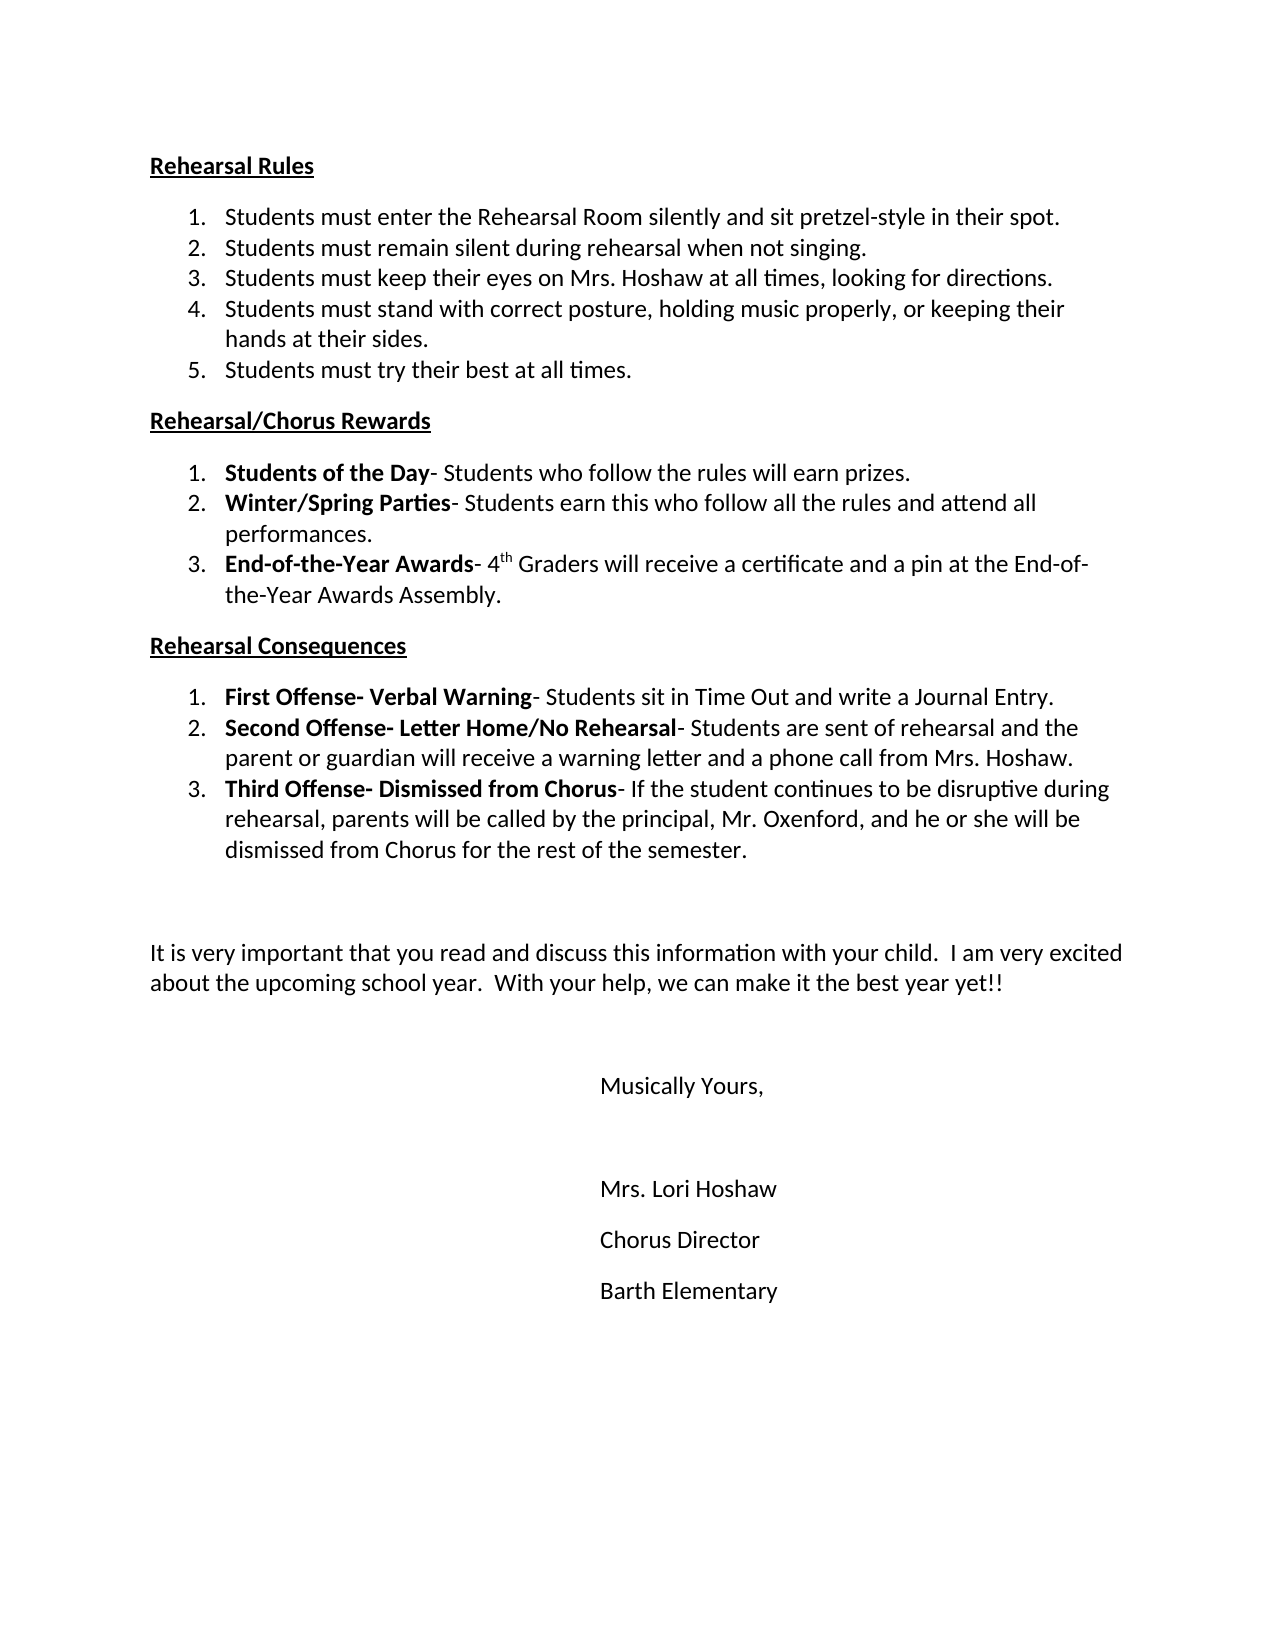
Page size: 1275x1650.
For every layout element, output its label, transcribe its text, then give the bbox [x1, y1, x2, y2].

list Students must enter the Rehearsal Room silently and sit pretzel-style in their spot. [187, 201, 1125, 232]
list Second Offense- Letter Home/No Rehearsal- Students are sent of rehearsal and the parent or guardian will receive a warning letter and a phone call from Mrs. Hoshaw. [187, 712, 1125, 773]
text Chorus Director [150, 1224, 1125, 1254]
text It is very important that you read and discuss this information with your child. I am very excited about the upcoming school year. With your help, we can make it the best year yet!! [150, 937, 1125, 998]
text Mrs. Lori Hoshaw [150, 1173, 1125, 1203]
text Musically Yours, [150, 1070, 1125, 1101]
text Barth Elementary [150, 1275, 1125, 1306]
list Third Offense- Dismissed from Chorus- If the student continues to be disruptive during rehearsal, parents will be called by the principal, Mr. Oxenford, and he or she will be dismissed from Chorus for the rest of the semester. [187, 773, 1125, 864]
list Students must try their best at all times. [187, 354, 1125, 384]
text Rehearsal Rules [150, 150, 1125, 181]
list Winter/Spring Parties- Students earn this who follow all the rules and attend all performances. [187, 487, 1125, 548]
list End-of-the-Year Awards- 4th Graders will receive a certificate and a pin at the End-of-the-Year Awards Assembly. [187, 548, 1125, 609]
list Students must stand with correct posture, holding music properly, or keeping their hands at their sides. [187, 293, 1125, 354]
list Students must remain silent during rehearsal when not singing. [187, 232, 1125, 262]
text Rehearsal Consequences [150, 630, 1125, 661]
list Students must keep their eyes on Mrs. Hoshaw at all times, looking for directions. [187, 262, 1125, 293]
list First Offense- Verbal Warning- Students sit in Time Out and write a Journal Entry. [187, 681, 1125, 712]
list Students of the Day- Students who follow the rules will earn prizes. [187, 457, 1125, 487]
text Rehearsal/Chorus Rewards [150, 405, 1125, 436]
